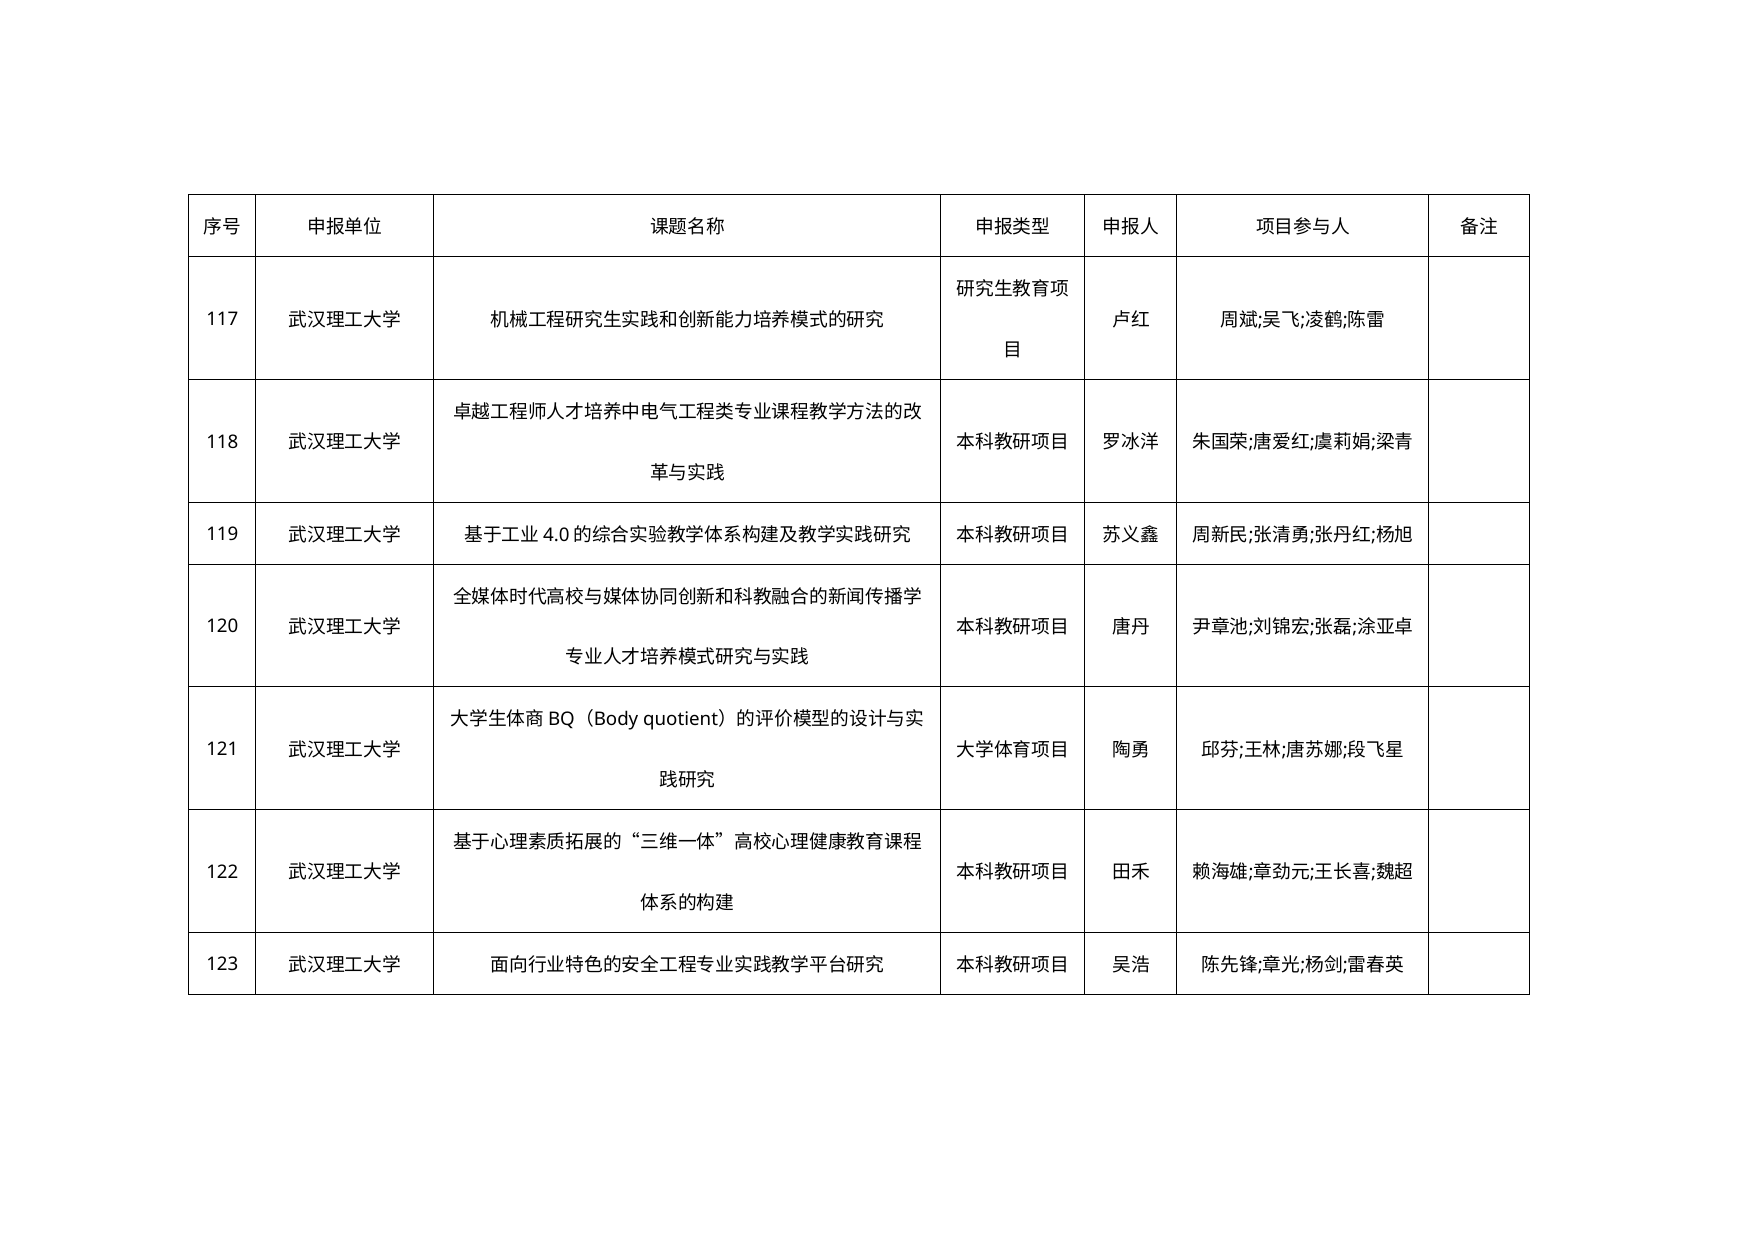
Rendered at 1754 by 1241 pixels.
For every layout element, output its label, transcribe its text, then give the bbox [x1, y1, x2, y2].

table_cell 武汉理工大学 [256, 503, 433, 563]
table_cell 123 [189, 933, 255, 993]
table_cell 陶勇 [1085, 687, 1176, 809]
table_cell 大学生体商BQ（Body quotient）的评价模型的设计与实践研究 [434, 687, 940, 809]
table_cell 唐丹 [1085, 565, 1176, 686]
table_cell 武汉理工大学 [256, 565, 433, 686]
table_cell 122 [189, 810, 255, 932]
table_cell 武汉理工大学 [256, 810, 433, 932]
table_cell 武汉理工大学 [256, 933, 433, 993]
table_cell 陈先锋;章光;杨剑;雷春英 [1177, 933, 1428, 993]
table_cell 吴浩 [1085, 933, 1176, 993]
table_cell 武汉理工大学 [256, 380, 433, 502]
table_cell [1429, 565, 1529, 686]
table_cell 罗冰洋 [1085, 380, 1176, 502]
table_cell 基于心理素质拓展的“三维一体”高校心理健康教育课程体系的构建 [434, 810, 940, 932]
table_cell 苏义鑫 [1085, 503, 1176, 563]
table_cell 118 [189, 380, 255, 502]
table_cell 119 [189, 503, 255, 563]
table_header 申报类型 [941, 195, 1084, 256]
table_header 序号 [189, 195, 255, 256]
table_cell 面向行业特色的安全工程专业实践教学平台研究 [434, 933, 940, 993]
table_cell [1429, 503, 1529, 563]
table_cell 本科教研项目 [941, 503, 1084, 563]
table_header 申报单位 [256, 195, 433, 256]
table_cell 尹章池;刘锦宏;张磊;涂亚卓 [1177, 565, 1428, 686]
table_cell 朱国荣;唐爱红;虞莉娟;梁青 [1177, 380, 1428, 502]
table_cell 研究生教育项目 [941, 257, 1084, 379]
table_cell 周新民;张清勇;张丹红;杨旭 [1177, 503, 1428, 563]
table_cell 周斌;吴飞;凌鹤;陈雷 [1177, 257, 1428, 379]
table_cell 全媒体时代高校与媒体协同创新和科教融合的新闻传播学专业人才培养模式研究与实践 [434, 565, 940, 686]
table_cell 120 [189, 565, 255, 686]
table_cell 本科教研项目 [941, 380, 1084, 502]
table_header 课题名称 [434, 195, 940, 256]
table_cell [1429, 380, 1529, 502]
table_cell 本科教研项目 [941, 810, 1084, 932]
table_cell 赖海雄;章劲元;王长喜;魏超 [1177, 810, 1428, 932]
table_cell 本科教研项目 [941, 565, 1084, 686]
table_cell [1429, 687, 1529, 809]
table_cell 田禾 [1085, 810, 1176, 932]
table_cell 大学体育项目 [941, 687, 1084, 809]
table_header 备注 [1429, 195, 1529, 256]
table_cell [1429, 933, 1529, 993]
table_cell [1429, 810, 1529, 932]
table_cell 基于工业4.0的综合实验教学体系构建及教学实践研究 [434, 503, 940, 563]
table_cell 117 [189, 257, 255, 379]
table_header 申报人 [1085, 195, 1176, 256]
table_cell 卢红 [1085, 257, 1176, 379]
table_cell 武汉理工大学 [256, 257, 433, 379]
table_cell 本科教研项目 [941, 933, 1084, 993]
table_cell [1429, 257, 1529, 379]
table_cell 121 [189, 687, 255, 809]
table_cell 卓越工程师人才培养中电气工程类专业课程教学方法的改革与实践 [434, 380, 940, 502]
table_cell 武汉理工大学 [256, 687, 433, 809]
table_cell 机械工程研究生实践和创新能力培养模式的研究 [434, 257, 940, 379]
table_header 项目参与人 [1177, 195, 1428, 256]
table_cell 邱芬;王林;唐苏娜;段飞星 [1177, 687, 1428, 809]
